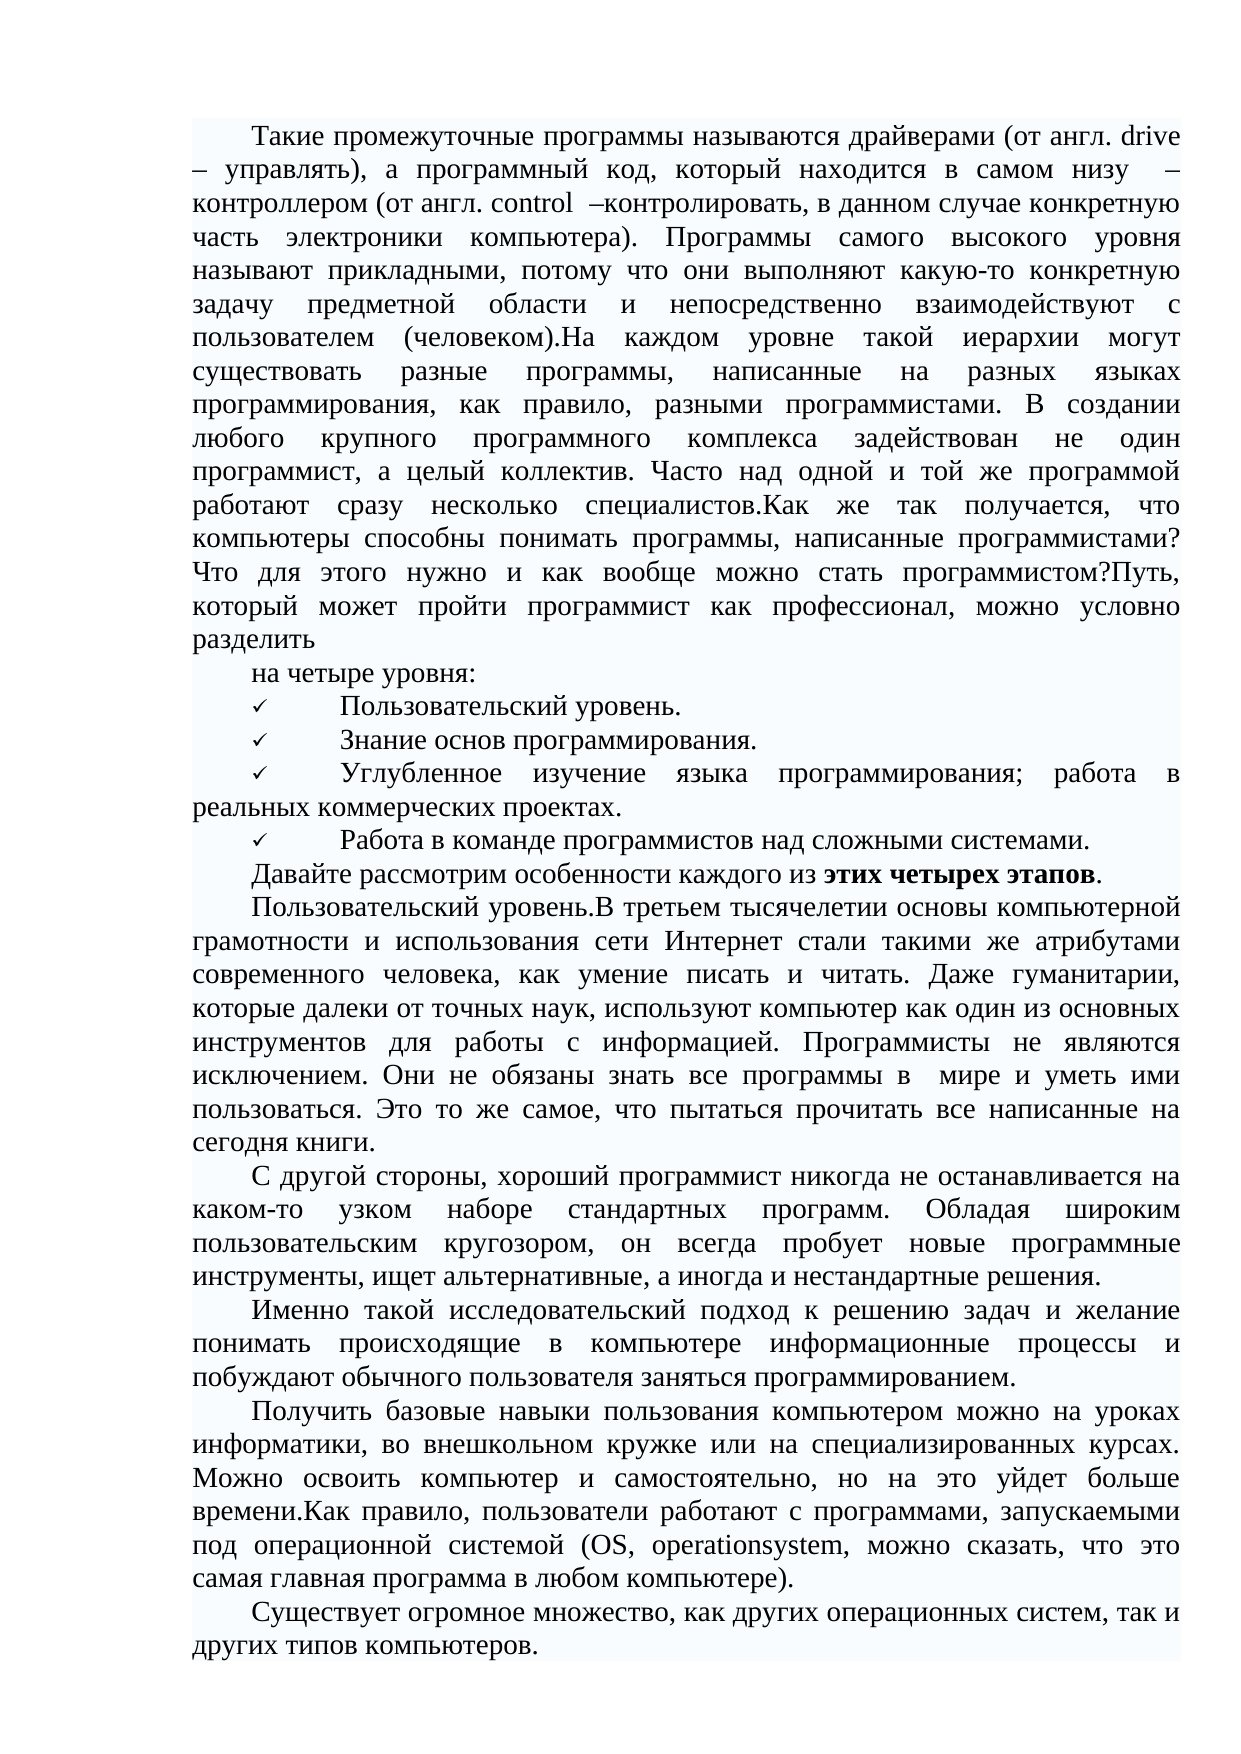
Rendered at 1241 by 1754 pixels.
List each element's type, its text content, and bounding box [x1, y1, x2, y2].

text Существует огромное множество, как других операционных систем, так и других типов компьютеров. [192, 1594, 1181, 1661]
text С другой стороны, хороший программист никогда не останавливается на каком-то узком наборе стандартных программ. Обладая широким пользовательским кругозором, он всегда пробует новые программные инструменты, ищет альтернативные, а иногда и нестандартные решения. [192, 1158, 1181, 1292]
text Пользовательский уровень.В третьем тысячелетии основы компьютерной грамотности и использования сети Интернет стали такими же атрибутами современного человека, как умение писать и читать. Даже гуманитарии, которые далеки от точных наук, используют компьютер как один из основных инструментов для работы с информацией. Программисты не являются исключением. Они не обязаны знать все программы в мире и уметь ими пользоваться. Это то же самое, что пытаться прочитать все написанные на сегодня книги. [192, 889, 1181, 1158]
text Такие промежуточные программы называются драйверами (от англ. drive – управлять), а программный код, который находится в самом низу – контроллером (от англ. control –контролировать, в данном случае конкретную часть электроники компьютера). Программы самого высокого уровня называют прикладными, потому что они выполняют какую-то конкретную задачу предметной области и непосредственно взаимодействуют с пользователем (человеком).На каждом уровне такой иерархии могут существовать разные программы, написанные на разных языках программирования, как правило, разными программистами. В создании любого крупного программного комплекса задействован не один программист, а целый коллектив. Часто над одной и той же программой работают сразу несколько специалистов.Как же так получается, что компьютеры способны понимать программы, написанные программистами? Что для этого нужно и как вообще можно стать программистом?Путь, который может пройти программист как профессионал, можно условно разделить [192, 118, 1181, 655]
list Углубленное изучение языка программирования; работа в реальных коммерческих проектах. [192, 755, 1181, 822]
text Получить базовые навыки пользования компьютером можно на уроках информатики, во внешкольном кружке или на специализированных курсах. Можно освоить компьютер и самостоятельно, но на это уйдет больше времени.Как правило, пользователи работают с программами, запускаемыми под операционной системой (OS, operationsystem, можно сказать, что это самая главная программа в любом компьютере). [192, 1393, 1181, 1594]
list Пользовательский уровень. [192, 688, 1181, 722]
text на четыре уровня: [192, 655, 1181, 688]
list Работа в команде программистов над сложными системами. [192, 822, 1181, 856]
text Давайте рассмотрим особенности каждого из этих четырех этапов. [192, 856, 1181, 889]
text Именно такой исследовательский подход к решению задач и желание понимать происходящие в компьютере информационные процессы и побуждают обычного пользователя заняться программированием. [192, 1292, 1181, 1393]
list Знание основ программирования. [192, 722, 1181, 755]
